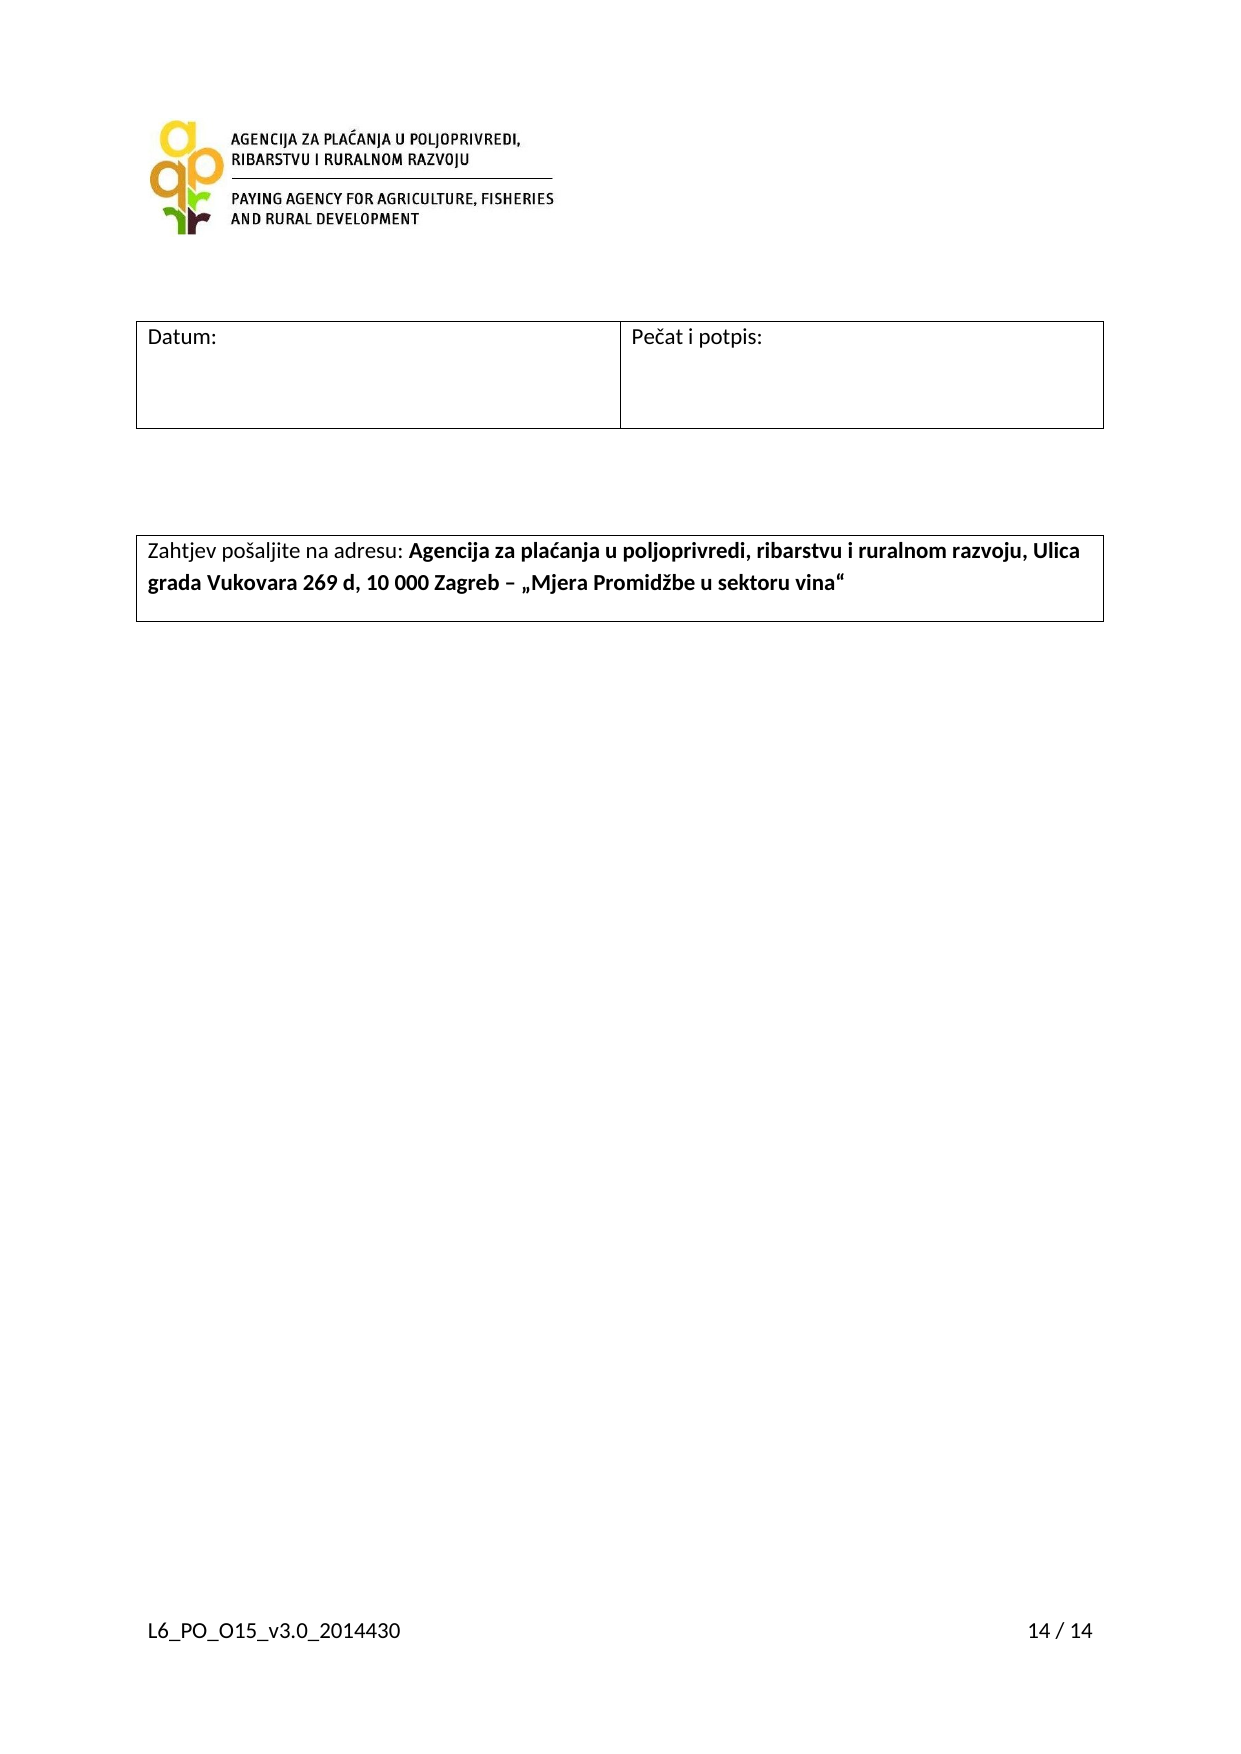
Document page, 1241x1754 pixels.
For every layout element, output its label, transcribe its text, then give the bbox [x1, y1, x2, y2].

table_header Datum: [137, 322, 620, 428]
table_header Pečat i potpis: [621, 322, 1103, 428]
table_header Zahtjev pošaljite na adresu: Agencija za plaćanja u poljoprivredi, ribarstvu i ruralnom razvoju, Ulica grada Vukovara 269 d, 10 000 Zagreb – „Mjera Promidžbe u sektoru vina“ [137, 536, 1103, 621]
picture [147, 118, 566, 237]
